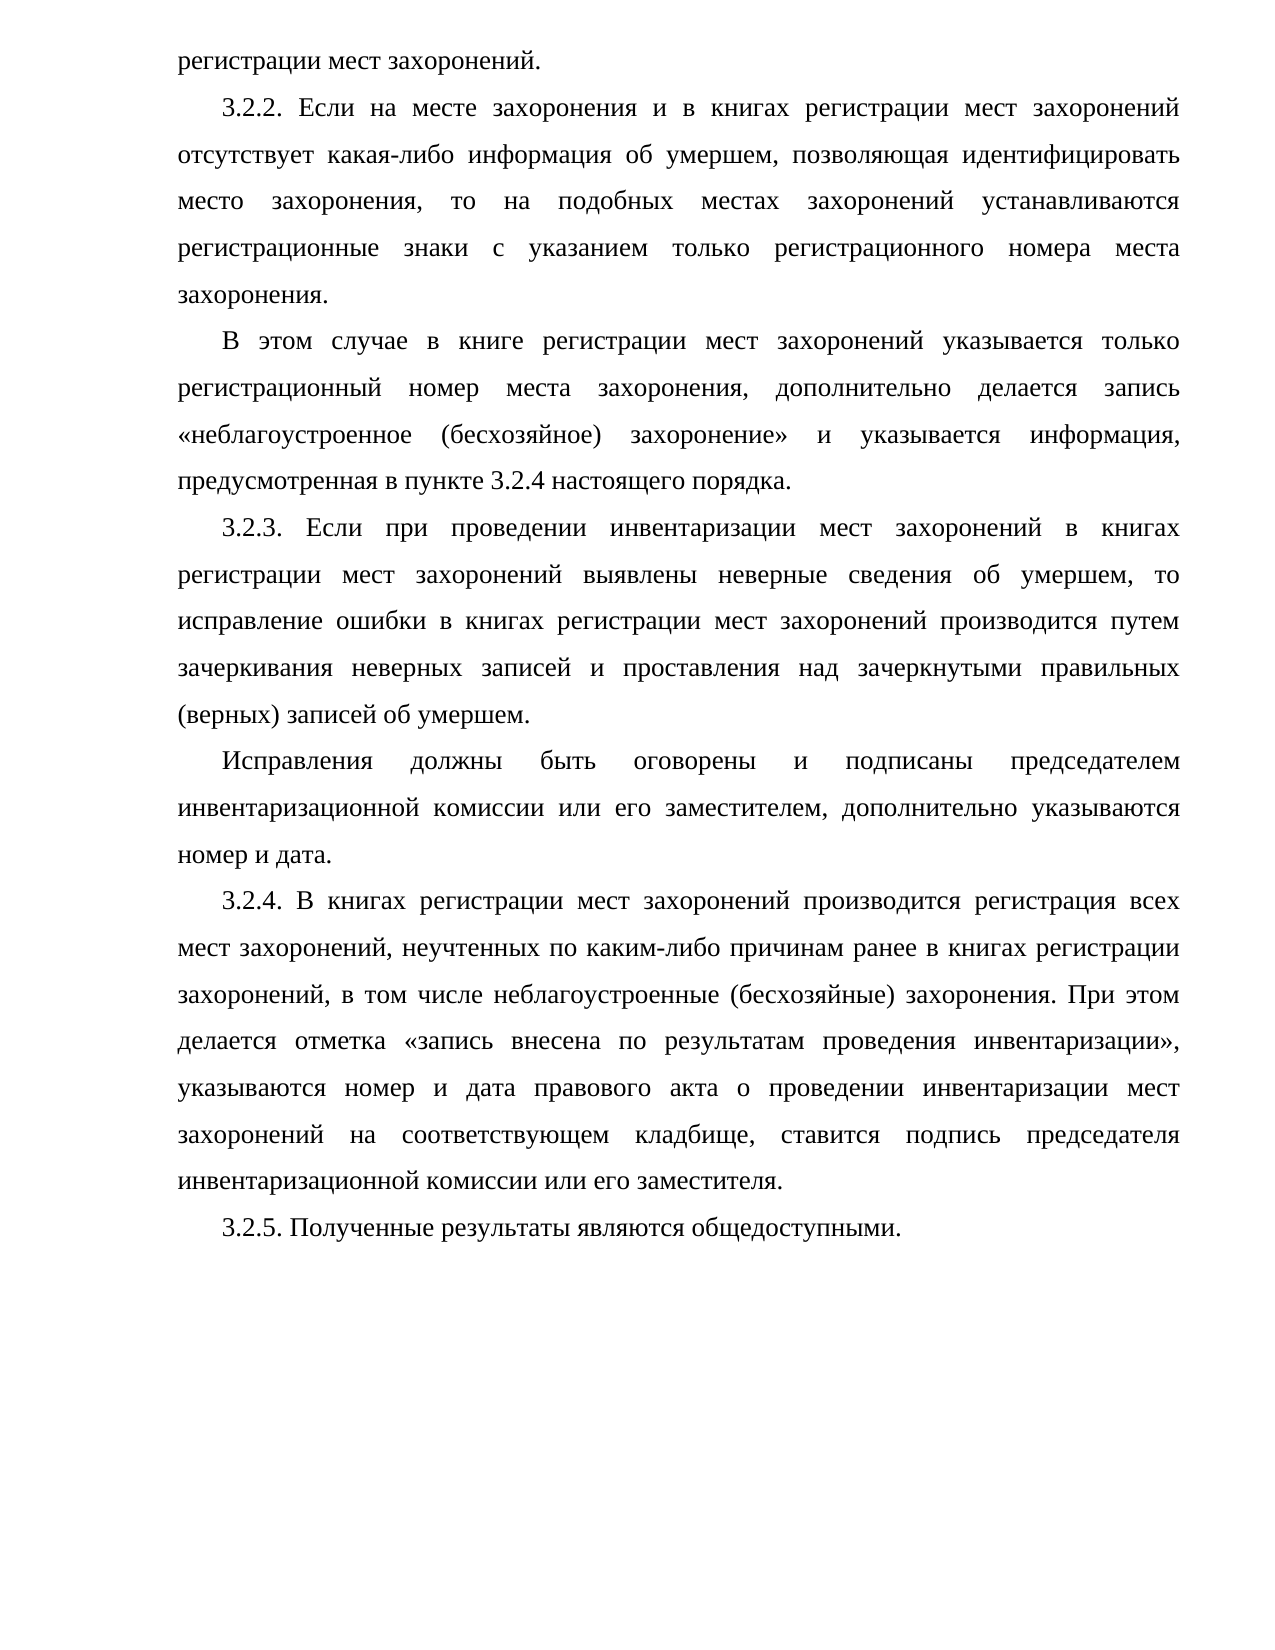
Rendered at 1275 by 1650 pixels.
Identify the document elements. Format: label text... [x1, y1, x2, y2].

text 3.2.4. В книгах регистрации мест захоронений производится регистрация всех мест захоронений, неучтенных по каким-либо причинам ранее в книгах регистрации захоронений, в том числе неблагоустроенные (бесхозяйные) захоронения. При этом делается отметка «запись внесена по результатам проведения инвентаризации», указываются номер и дата правового акта о проведении инвентаризации мест захоронений на соответствующем кладбище, ставится подпись председателя инвентаризационной комиссии или его заместителя. [177, 884, 1181, 1196]
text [177, 44, 1181, 76]
text Исправления должны быть оговорены и подписаны председателем инвентаризационной комиссии или его заместителем, дополнительно указываются номер и дата. [177, 744, 1181, 869]
text 3.2.3. Если при проведении инвентаризации мест захоронений в книгах регистрации мест захоронений выявлены неверные сведения об умершем, то исправление ошибки в книгах регистрации мест захоронений производится путем зачеркивания неверных записей и проставления над зачеркнутыми правильных (верных) записей об умершем. [177, 511, 1181, 729]
text 3.2.2. Если на месте захоронения и в книгах регистрации мест захоронений отсутствует какая-либо информация об умершем, позволяющая идентифицировать место захоронения, то на подобных местах захоронений устанавливаются регистрационные знаки с указанием только регистрационного номера места захоронения. [177, 91, 1181, 309]
text 3.2.5. Полученные результаты являются общедоступными. [177, 1211, 1181, 1242]
text В этом случае в книге регистрации мест захоронений указывается только регистрационный номер места захоронения, дополнительно делается запись «неблагоустроенное (бесхозяйное) захоронение» и указывается информация, предусмотренная в пункте 3.2.4 настоящего порядка. [177, 324, 1181, 496]
